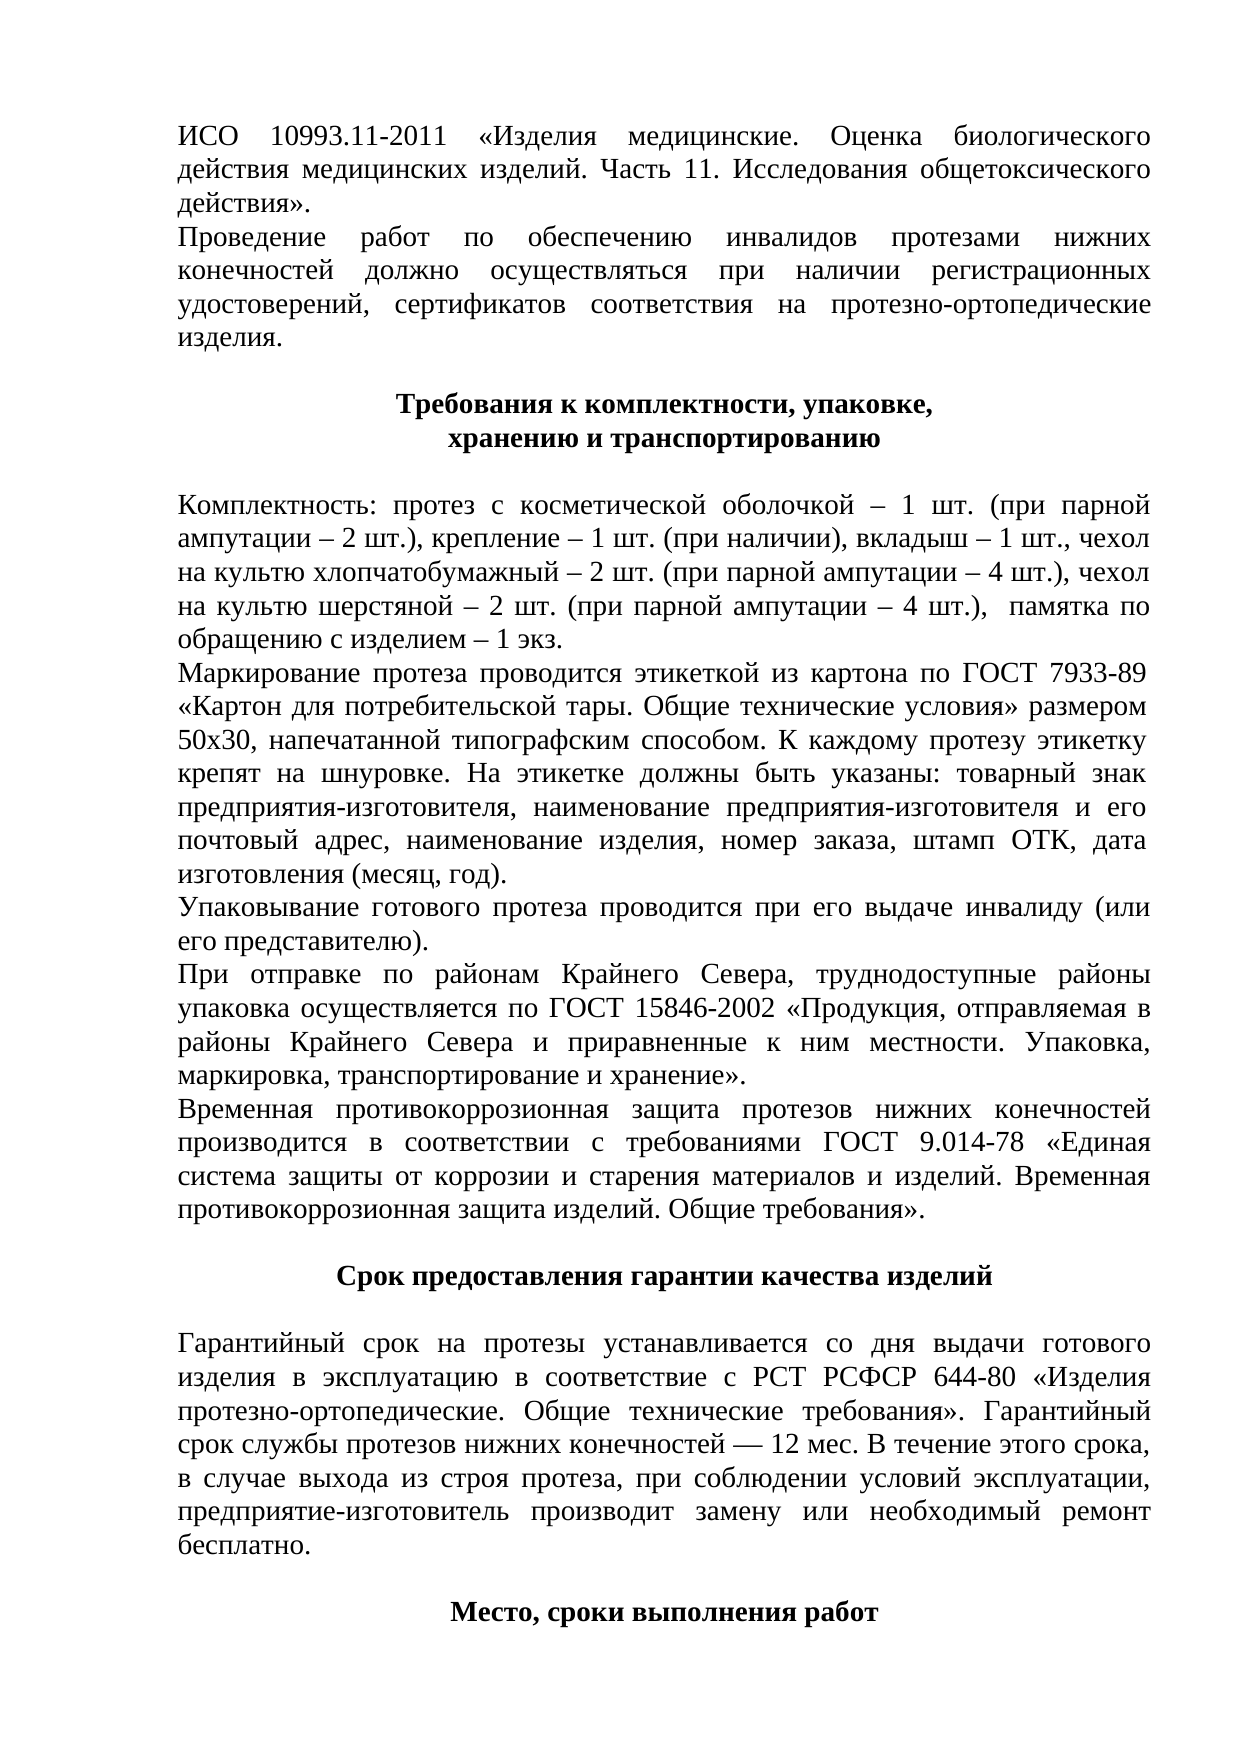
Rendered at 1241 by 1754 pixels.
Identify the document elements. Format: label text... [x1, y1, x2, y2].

text Комплектность: протез с косметической оболочкой – 1 шт. (при парной ампутации – 2 шт.), крепление – 1 шт. (при наличии), вкладыш – 1 шт., чехол на культю хлопчатобумажный – 2 шт. (при парной ампутации – 4 шт.), чехол на культю шерстяной – 2 шт. (при парной ампутации – 4 шт.), памятка по обращению с изделием – 1 экз. [177, 487, 1152, 655]
text Упаковывание готового протеза проводится при его выдаче инвалиду (или его представителю). [177, 889, 1152, 957]
text Место, сроки выполнения работ [177, 1594, 1152, 1627]
text При отправке по районам Крайнего Севера, труднодоступные районы упаковка осуществляется по ГОСТ 15846-2002 «Продукция, отправляемая в районы Крайнего Севера и приравненные к ним местности. Упаковка, маркировка, транспортирование и хранение». [177, 957, 1152, 1091]
text Маркирование протеза проводится этикеткой из картона по ГОСТ 7933-89 «Картон для потребительской тары. Общие технические условия» размером 50х30, напечатанной типографским способом. К каждому протезу этикетку крепят на шнуровке. На этикетке должны быть указаны: товарный знак предприятия-изготовителя, наименование предприятия-изготовителя и его почтовый адрес, наименование изделия, номер заказа, штамп ОТК, дата изготовления (месяц, год). [177, 655, 1147, 889]
text Временная противокоррозионная защита протезов нижних конечностей производится в соответствии с требованиями ГОСТ 9.014-78 «Единая система защиты от коррозии и старения материалов и изделий. Временная противокоррозионная защита изделий. Общие требования». [177, 1091, 1152, 1225]
text Проведение работ по обеспечению инвалидов протезами нижних конечностей должно осуществляться при наличии регистрационных удостоверений, сертификатов соответствия на протезно-ортопедические изделия. [177, 219, 1152, 353]
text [177, 118, 1152, 219]
text Требования к комплектности, упаковке, [177, 386, 1152, 420]
text Гарантийный срок на протезы устанавливается со дня выдачи готового изделия в эксплуатацию в соответствие с РСТ РСФСР 644-80 «Изделия протезно-ортопедические. Общие технические требования». Гарантийный срок службы протезов нижних конечностей — 12 мес. В течение этого срока, в случае выхода из строя протеза, при соблюдении условий эксплуатации, предприятие-изготовитель производит замену или необходимый ремонт бесплатно. [177, 1326, 1152, 1560]
text Срок предоставления гарантии качества изделий [177, 1258, 1152, 1292]
text хранению и транспортированию [177, 420, 1152, 453]
